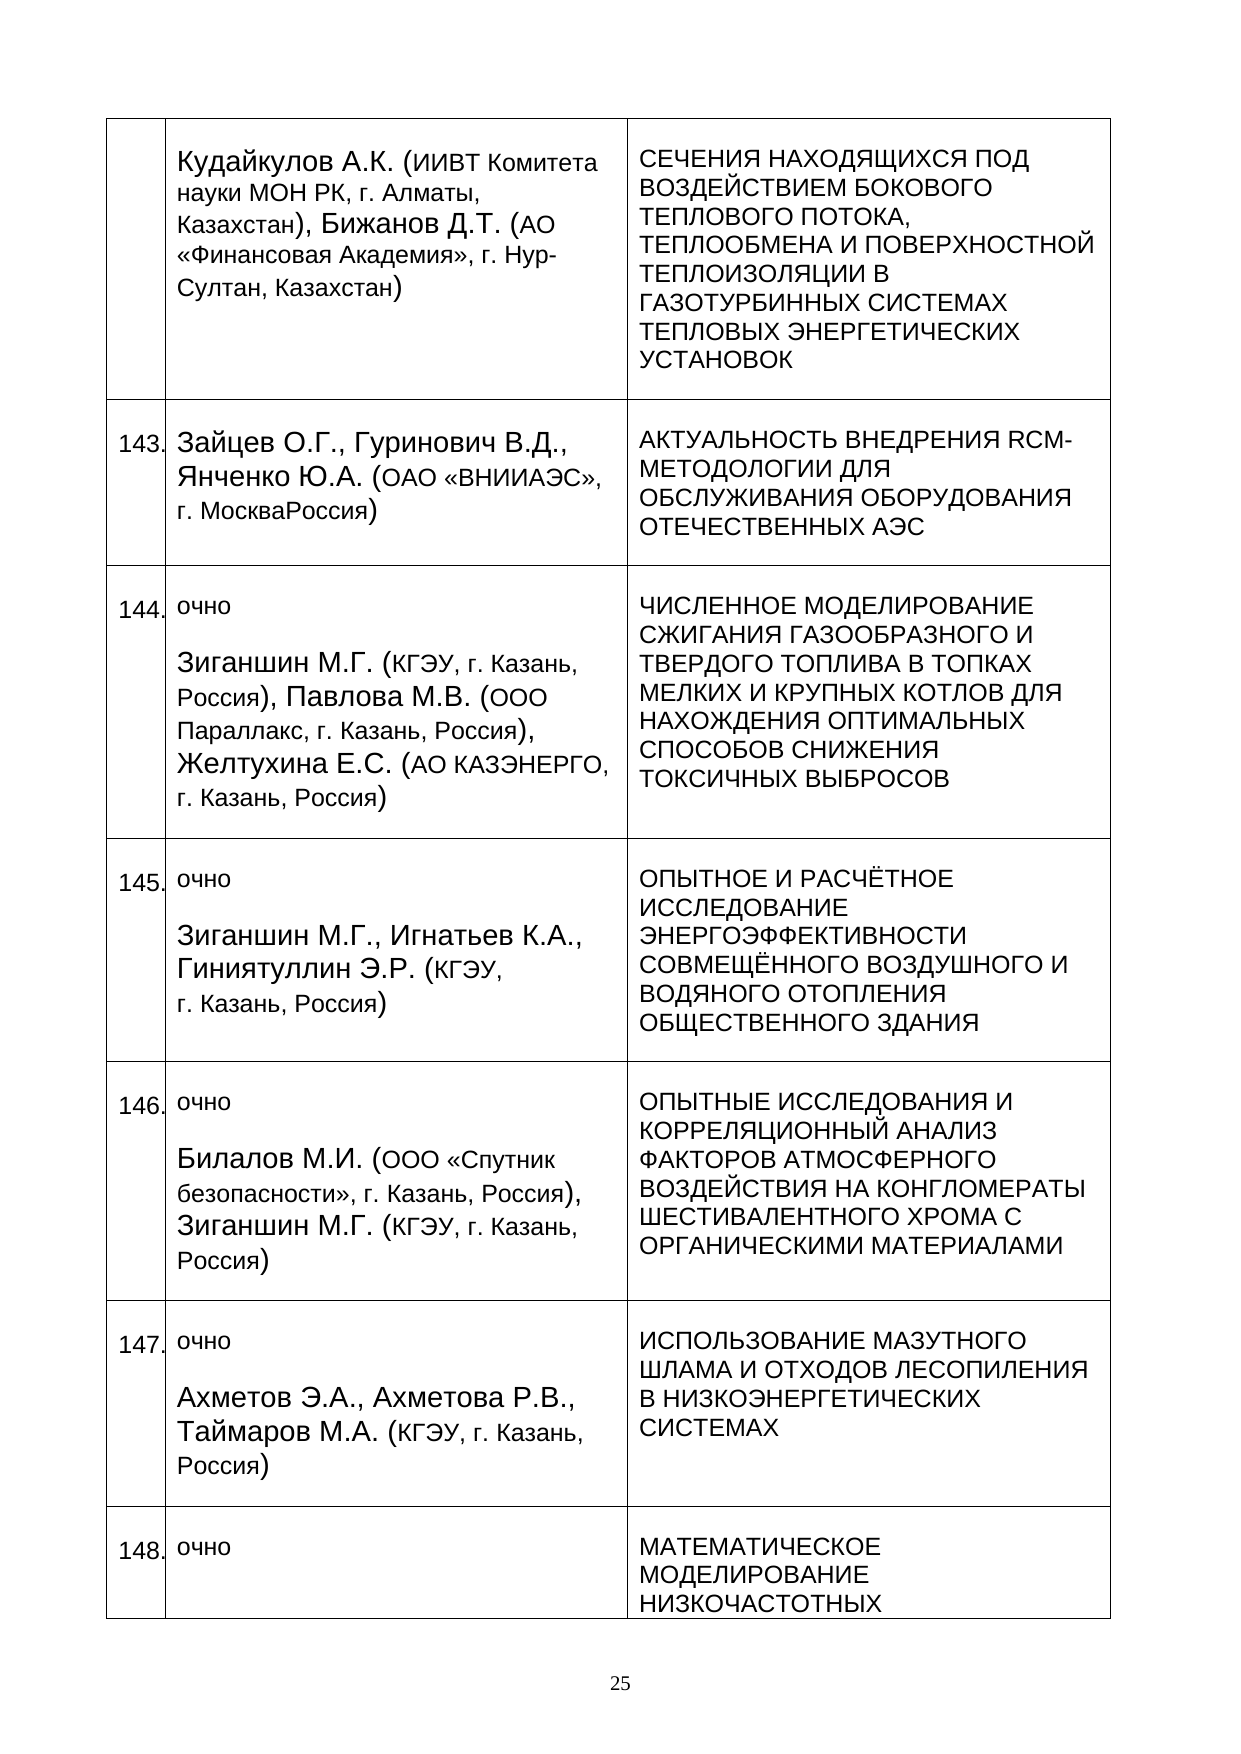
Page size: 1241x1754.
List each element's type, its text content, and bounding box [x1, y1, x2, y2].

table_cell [628, 1507, 1110, 1618]
table_cell Зайцев О.Г., Гуринович В.Д., Янченко Ю.А. (ОАО «ВНИИАЭС», г. МоскваРоссия) [166, 400, 627, 565]
table_cell очно Зиганшин М.Г. (КГЭУ, г. Казань, Россия), Павлова М.В. (ООО Параллакс, г. Казань, Россия), Желтухина Е.С. (АО КАЗЭНЕРГО, г. Казань, Россия) [166, 566, 627, 838]
table_cell [107, 839, 165, 1061]
table_cell АКТУАЛЬНОСТЬ ВНЕДРЕНИЯ RCM-МЕТОДОЛОГИИ ДЛЯ ОБСЛУЖИВАНИЯ ОБОРУДОВАНИЯ ОТЕЧЕСТВЕННЫХ АЭС [628, 400, 1110, 565]
table_cell [107, 1507, 165, 1618]
table_cell очно Зиганшин М.Г., Игнатьев К.А., Гиниятуллин Э.Р. (КГЭУ, г. Казань, Россия) [166, 839, 627, 1061]
table_cell ОПЫТНОЕ И РАСЧЁТНОЕ ИССЛЕДОВАНИЕ ЭНЕРГОЭФФЕКТИВНОСТИ СОВМЕЩЁННОГО ВОЗДУШНОГО И ВОДЯНОГО ОТОПЛЕНИЯ ОБЩЕСТВЕННОГО ЗДАНИЯ [628, 839, 1110, 1061]
table_cell ИСПОЛЬЗОВАНИЕ МАЗУТНОГО ШЛАМА И ОТХОДОВ ЛЕСОПИЛЕНИЯ В НИЗКОЭНЕРГЕТИЧЕСКИХ СИСТЕМАХ [628, 1301, 1110, 1506]
table_cell очно Билалов М.И. (ООО «Спутник безопасности», г. Казань, Россия), Зиганшин М.Г. (КГЭУ, г. Казань, Россия) [166, 1062, 627, 1300]
table_cell очно Ахметов Э.А., Ахметова Р.В., Таймаров М.А. (КГЭУ, г. Казань, Россия) [166, 1301, 627, 1506]
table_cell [628, 119, 1110, 399]
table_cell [166, 1507, 627, 1618]
table_cell [107, 1062, 165, 1300]
table_cell ОПЫТНЫЕ ИССЛЕДОВАНИЯ И КОРРЕЛЯЦИОННЫЙ АНАЛИЗ ФАКТОРОВ АТМОСФЕРНОГО ВОЗДЕЙСТВИЯ НА КОНГЛОМЕРАТЫ ШЕСТИВАЛЕНТНОГО ХРОМА С ОРГАНИЧЕСКИМИ МАТЕРИАЛАМИ [628, 1062, 1110, 1300]
table_cell [107, 400, 165, 565]
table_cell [166, 119, 627, 399]
table_cell [107, 119, 165, 399]
table_cell ЧИСЛЕННОЕ МОДЕЛИРОВАНИЕ СЖИГАНИЯ ГАЗООБРАЗНОГО И ТВЕРДОГО ТОПЛИВА В ТОПКАХ МЕЛКИХ И КРУПНЫХ КОТЛОВ ДЛЯ НАХОЖДЕНИЯ ОПТИМАЛЬНЫХ СПОСОБОВ СНИЖЕНИЯ ТОКСИЧНЫХ ВЫБРОСОВ [628, 566, 1110, 838]
table_cell [107, 1301, 165, 1506]
table_cell [107, 566, 165, 838]
